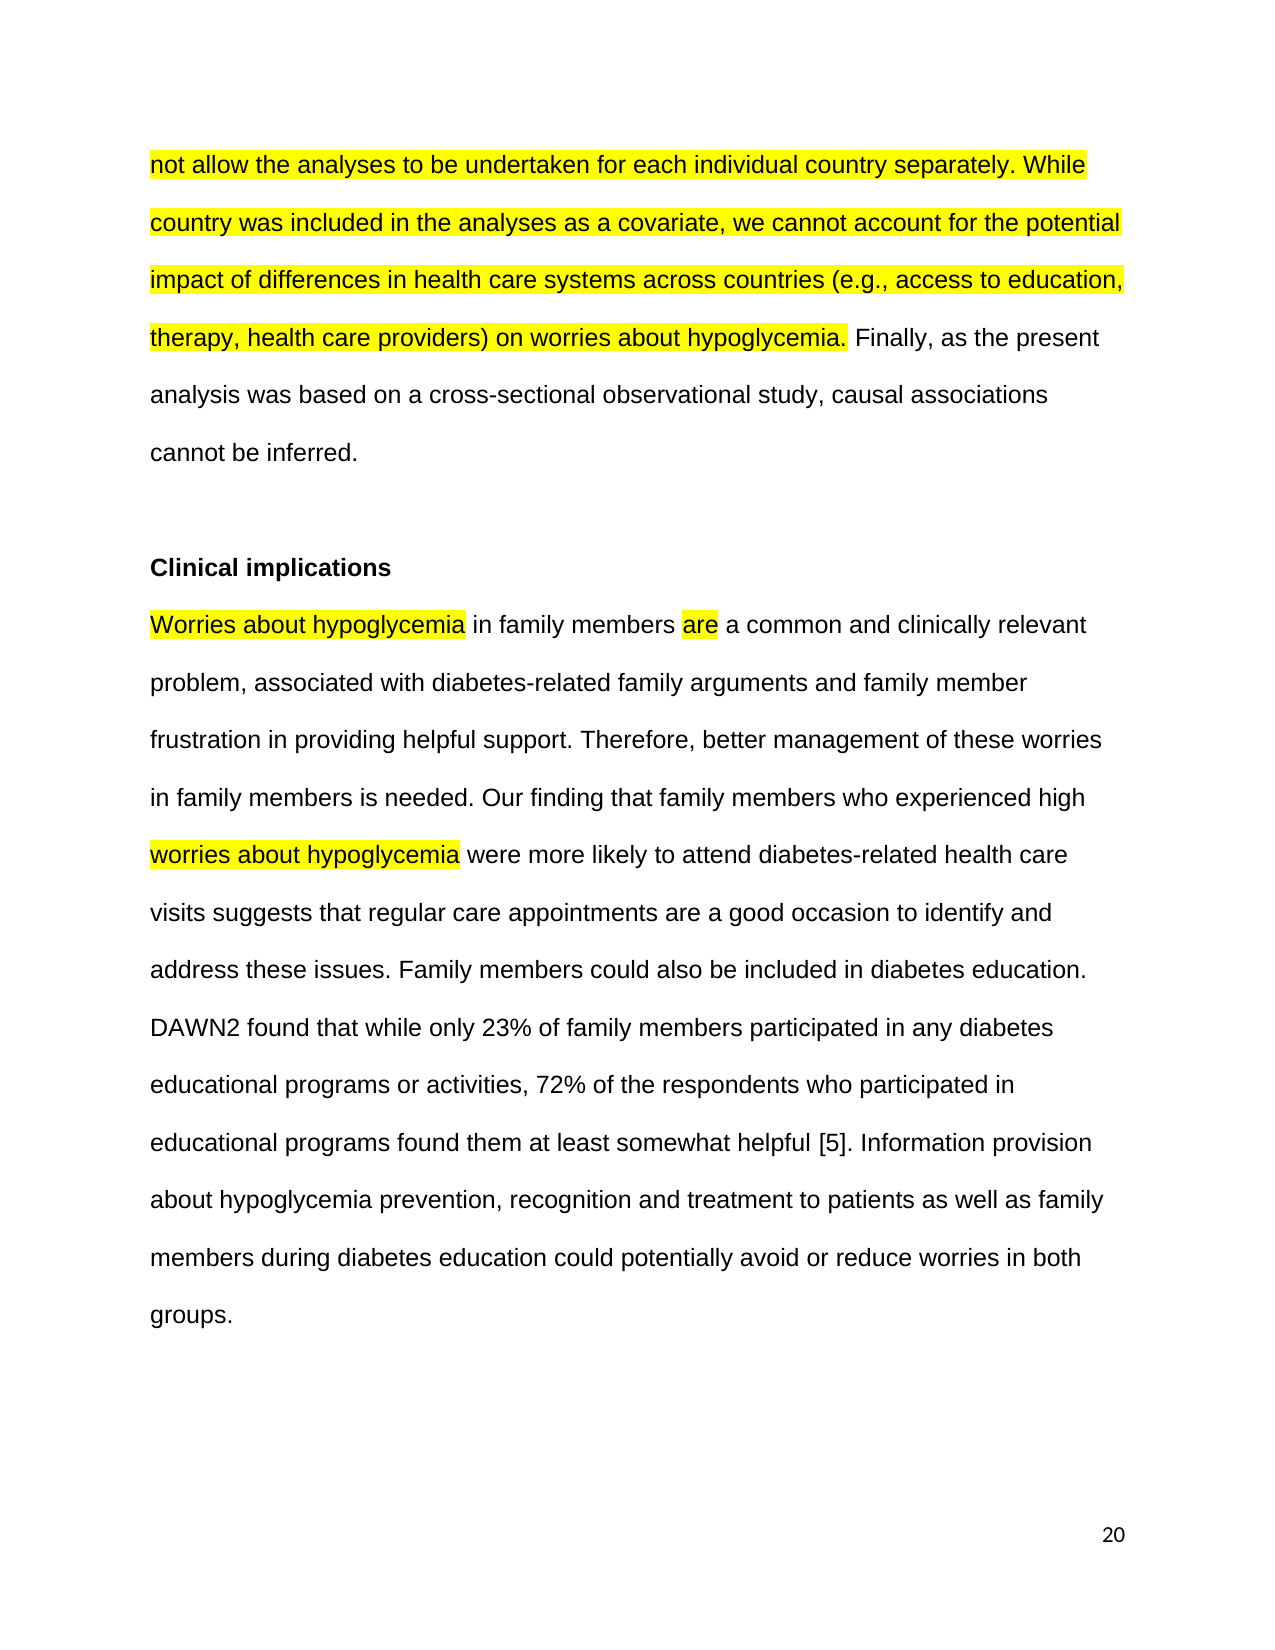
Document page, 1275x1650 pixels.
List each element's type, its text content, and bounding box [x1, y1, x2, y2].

text Worries about hypoglycemia in family members are a common and clinically relevant problem, associated with diabetes-related family arguments and family member frustration in providing helpful support. Therefore, better management of these worries in family members is needed. Our finding that family members who experienced high worries about hypoglycemia were more likely to attend diabetes-related health care visits suggests that regular care appointments are a good occasion to identify and address these issues. Family members could also be included in diabetes education. DAWN2 found that while only 23% of family members participated in any diabetes educational programs or activities, 72% of the respondents who participated in educational programs found them at least somewhat helpful [5]. Information provision about hypoglycemia prevention, recognition and treatment to patients as well as family members during diabetes education could potentially avoid or reduce worries in both groups. [150, 610, 1125, 1329]
text Clinical implications [150, 552, 1125, 581]
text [150, 150, 1125, 466]
